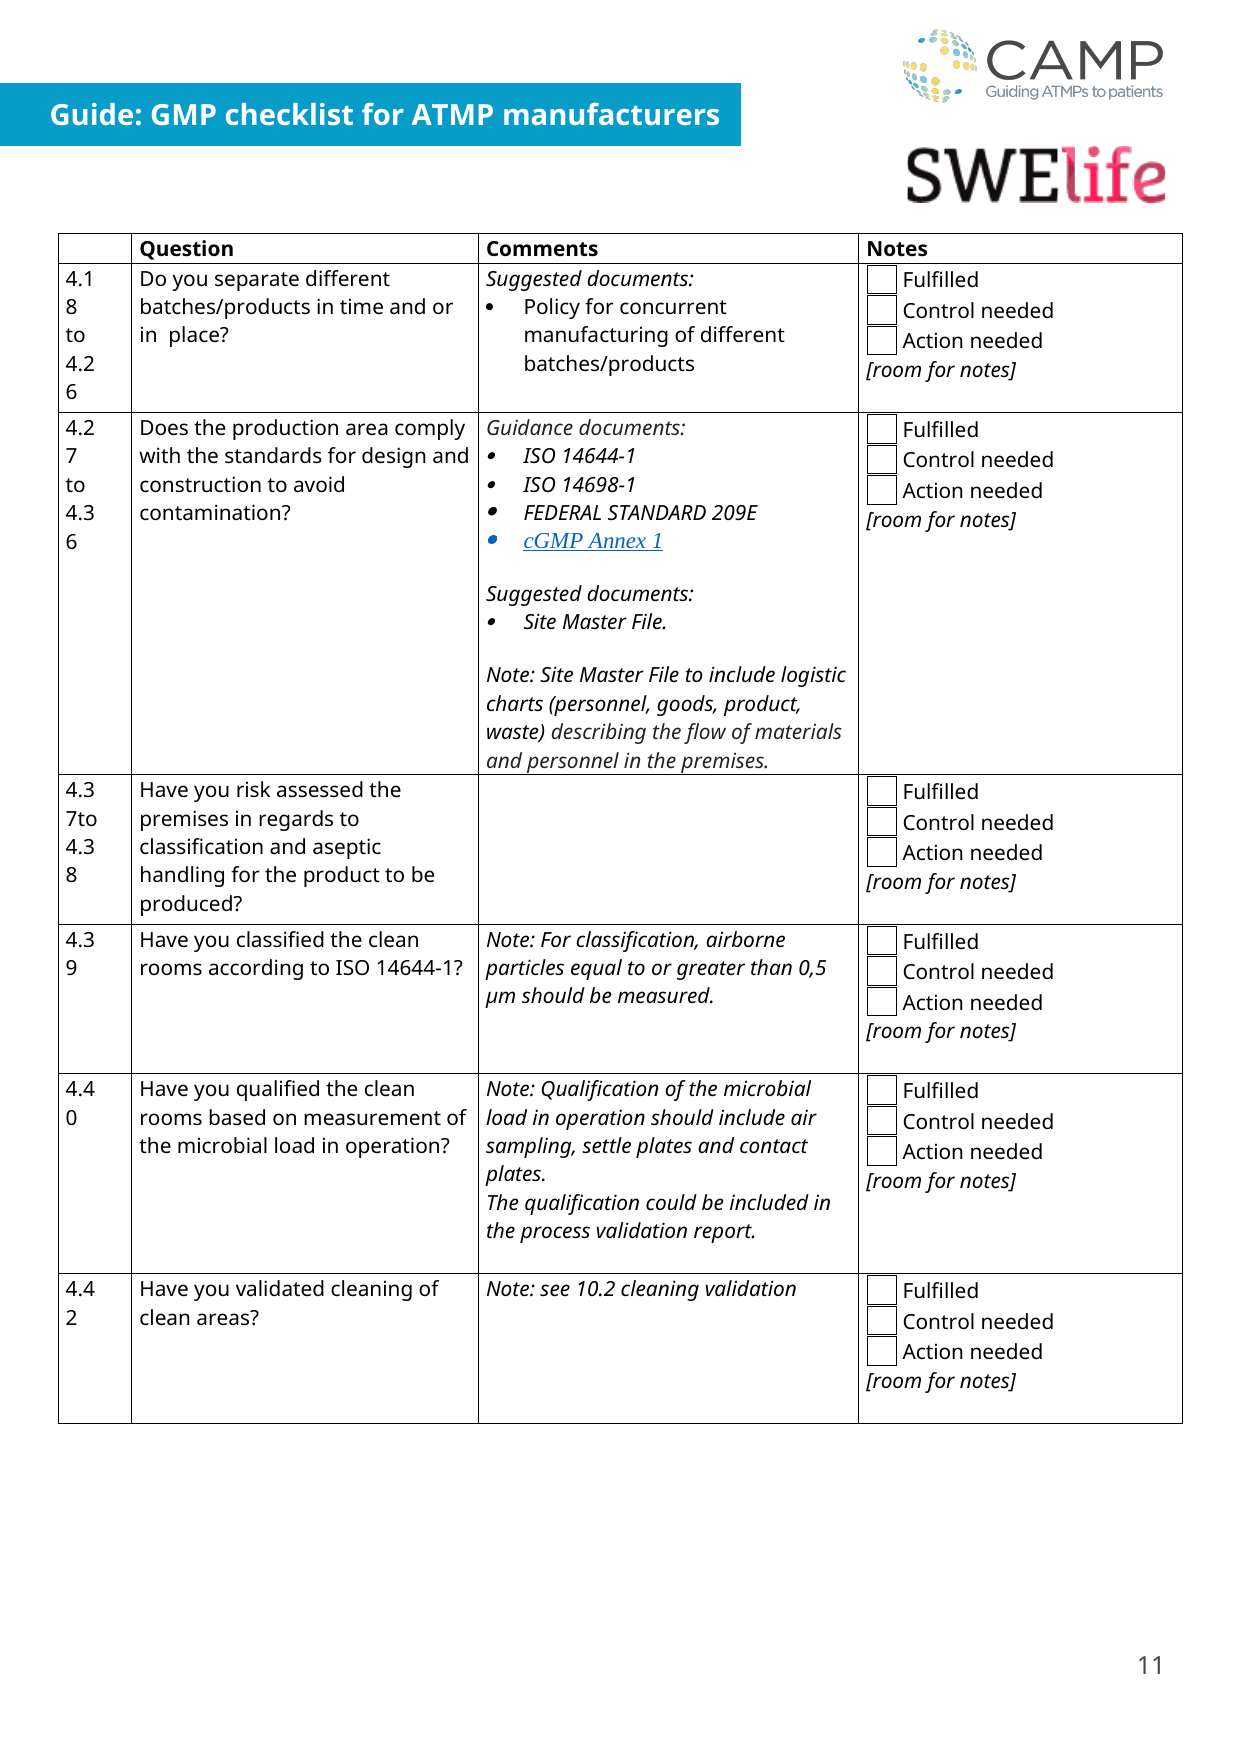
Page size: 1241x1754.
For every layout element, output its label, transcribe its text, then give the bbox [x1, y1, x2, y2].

table_cell Note: For classification, airborne particles equal to or greater than 0,5 µm should be measured. [479, 925, 858, 1073]
table_cell Note: Qualification of the microbial load in operation should include air sampling, settle plates and contact plates. The qualification could be included in the process validation report. [479, 1074, 858, 1273]
table_cell Do you separate different batches/products in time and or in place? [132, 264, 478, 412]
table_cell Fulfilled Control needed Action needed [room for notes] [859, 1274, 1182, 1423]
table_header Comments [479, 234, 858, 263]
table_cell [479, 775, 858, 924]
table_cell Does the production area comply with the standards for design and construction to avoid contamination? [132, 413, 478, 774]
table_cell 4.27 to 4.36 [59, 413, 131, 774]
picture [901, 28, 1166, 105]
table_cell Guidance documents: ISO 14644-1 ISO 14698-1 FEDERAL STANDARD 209E cGMP Annex 1 Suggested documents: Site Master File. Note: Site Master File to include logistic charts (personnel, goods, product, waste) describing the flow of materials and personnel in the premises. [479, 413, 858, 774]
table_cell Have you risk assessed the premises in regards to classification and aseptic handling for the product to be produced? [132, 775, 478, 924]
table_cell Note: see 10.2 cleaning validation [479, 1274, 858, 1423]
table_header Question [132, 234, 478, 263]
table_cell 4.37to 4.38 [59, 775, 131, 924]
table_cell 4.18 to 4.26 [59, 264, 131, 412]
table_cell 4.39 [59, 925, 131, 1073]
table_cell Have you qualified the clean rooms based on measurement of the microbial load in operation? [132, 1074, 478, 1273]
table_cell Have you classified the clean rooms according to ISO 14644-1? [132, 925, 478, 1073]
table_cell 4.42 [59, 1274, 131, 1423]
table_header [59, 234, 131, 263]
table_cell Fulfilled Control needed Action needed [room for notes] [859, 925, 1182, 1073]
table_cell Fulfilled Control needed Action needed [room for notes] [859, 264, 1182, 412]
table_cell 4.40 [59, 1074, 131, 1273]
table_cell Have you validated cleaning of clean areas? [132, 1274, 478, 1423]
picture [907, 146, 1166, 203]
table_cell Suggested documents: Policy for concurrent manufacturing of different batches/products [479, 264, 858, 412]
table_header Notes [859, 234, 1182, 263]
table_cell Fulfilled Control needed Action needed [room for notes] [859, 413, 1182, 774]
table_cell Fulfilled Control needed Action needed [room for notes] [859, 775, 1182, 924]
table_cell Fulfilled Control needed Action needed [room for notes] [859, 1074, 1182, 1273]
